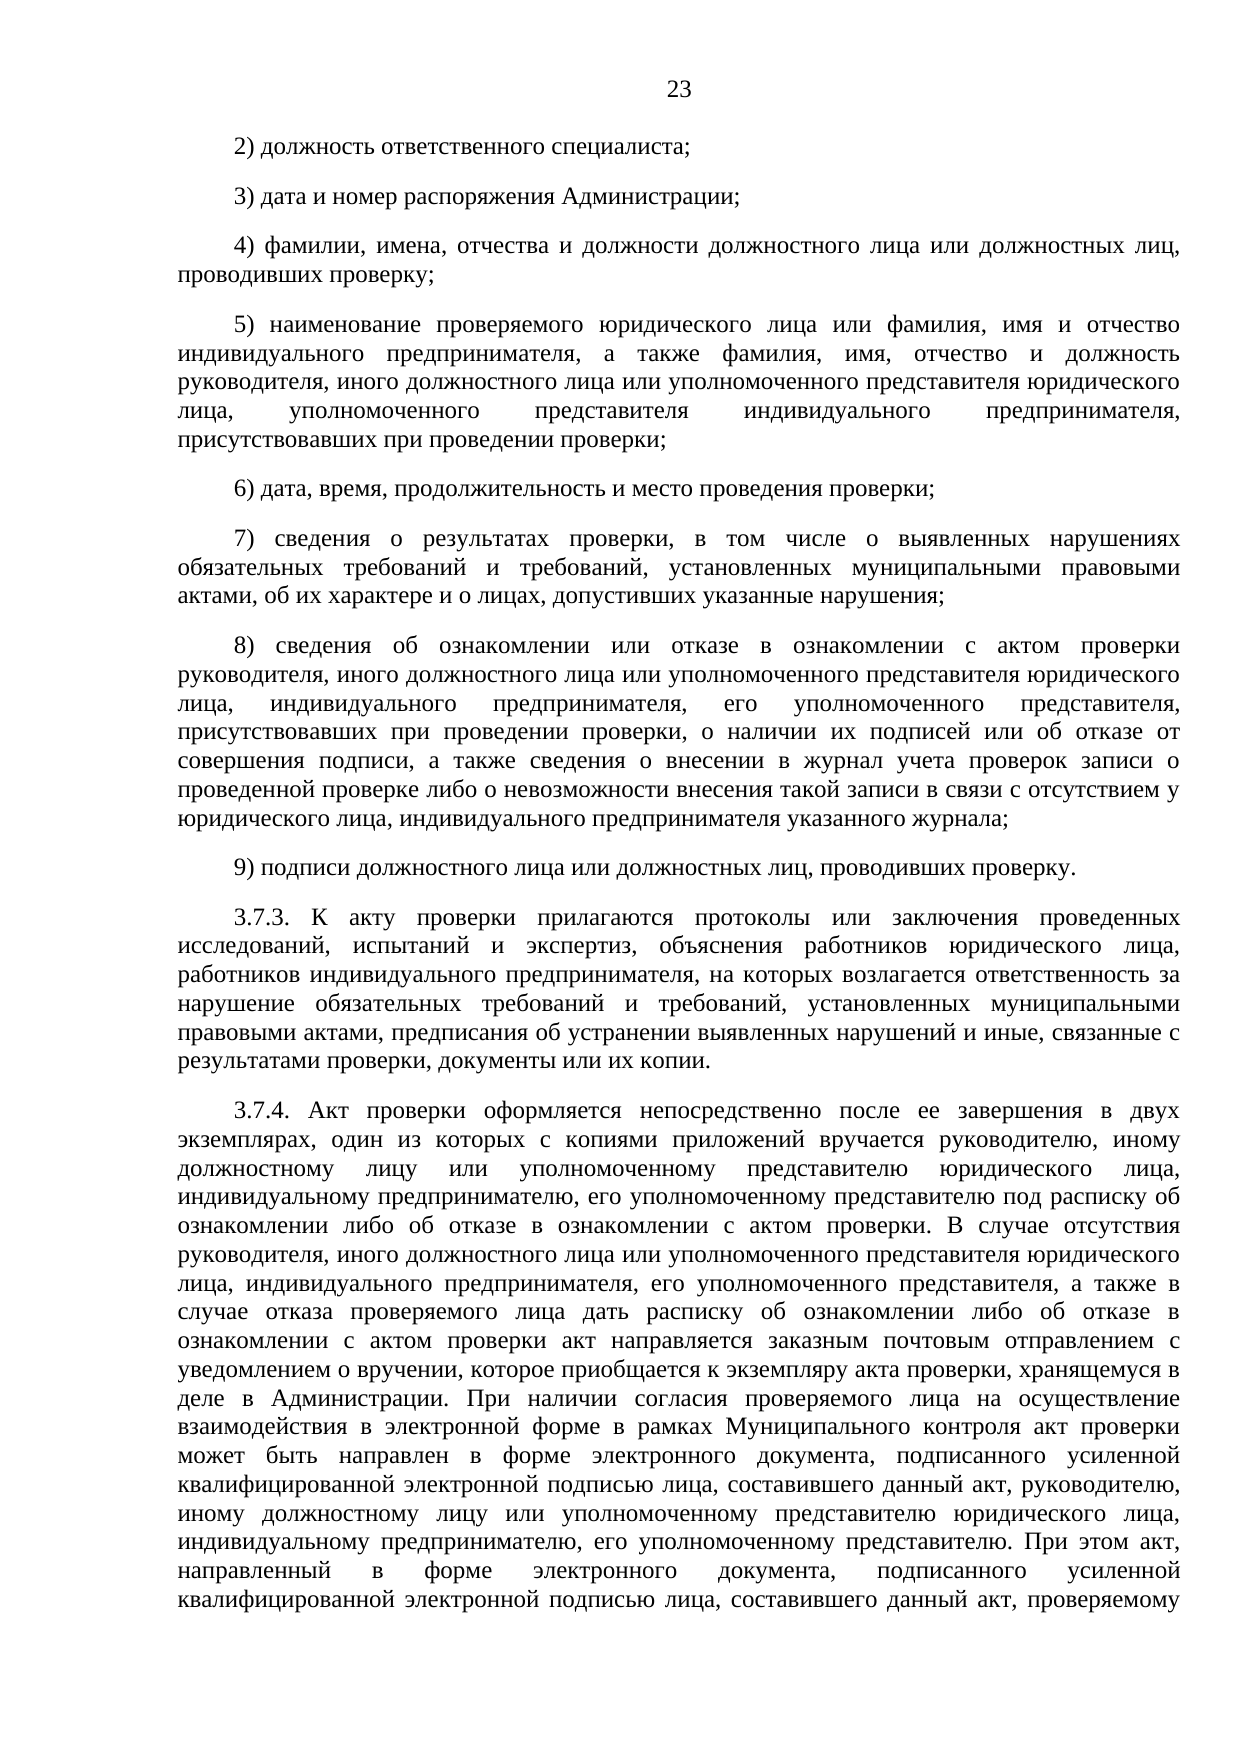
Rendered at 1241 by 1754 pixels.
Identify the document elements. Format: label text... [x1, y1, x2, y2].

text 3.7.3. К акту проверки прилагаются протоколы или заключения проведенных исследований, испытаний и экспертиз, объяснения работников юридического лица, работников индивидуального предпринимателя, на которых возлагается ответственность за нарушение обязательных требований и требований, установленных муниципальными правовыми актами, предписания об устранении выявленных нарушений и иные, связанные с результатами проверки, документы или их копии. [177, 902, 1181, 1074]
text 4) фамилии, имена, отчества и должности должностного лица или должностных лиц, проводивших проверку; [177, 231, 1181, 288]
text 2) должность ответственного специалиста; [177, 131, 1181, 160]
text 6) дата, время, продолжительность и место проведения проверки; [177, 473, 1181, 502]
text 9) подписи должностного лица или должностных лиц, проводивших проверку. [177, 852, 1181, 881]
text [177, 1095, 1181, 1613]
text 5) наименование проверяемого юридического лица или фамилия, имя и отчество индивидуального предпринимателя, а также фамилия, имя, отчество и должность руководителя, иного должностного лица или уполномоченного представителя юридического лица, уполномоченного представителя индивидуального предпринимателя, присутствовавших при проведении проверки; [177, 309, 1181, 453]
text 7) сведения о результатах проверки, в том числе о выявленных нарушениях обязательных требований и требований, установленных муниципальными правовыми актами, об их характере и о лицах, допустивших указанные нарушения; [177, 523, 1181, 609]
text 3) дата и номер распоряжения Администрации; [177, 181, 1181, 210]
text 8) сведения об ознакомлении или отказе в ознакомлении с актом проверки руководителя, иного должностного лица или уполномоченного представителя юридического лица, индивидуального предпринимателя, его уполномоченного представителя, присутствовавших при проведении проверки, о наличии их подписей или об отказе от совершения подписи, а также сведения о внесении в журнал учета проверок записи о проведенной проверке либо о невозможности внесения такой записи в связи с отсутствием у юридического лица, индивидуального предпринимателя указанного журнала; [177, 630, 1181, 831]
